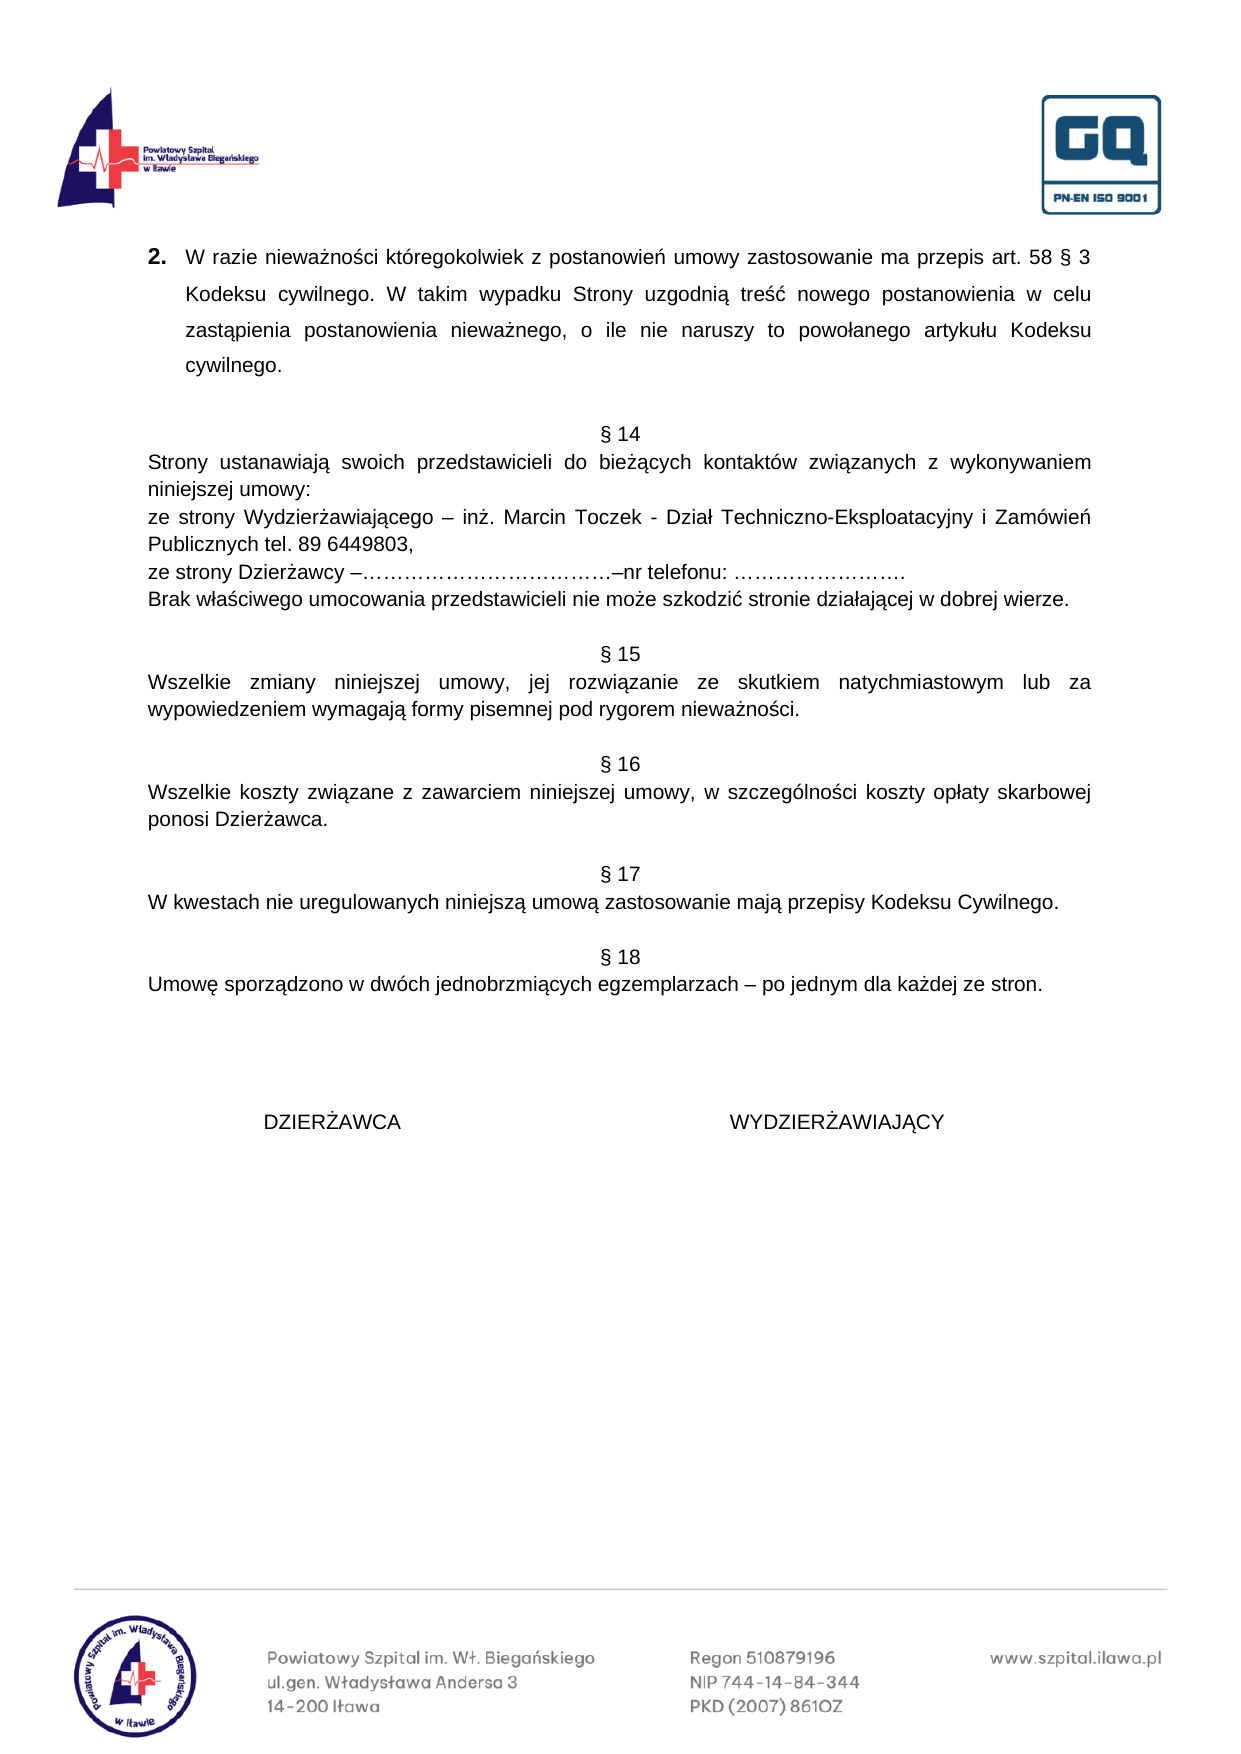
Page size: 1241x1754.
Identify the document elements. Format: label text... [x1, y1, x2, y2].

text DZIERŻAWCA WYDZIERŻAWIAJĄCY [148, 1110, 1093, 1134]
text Wszelkie zmiany niniejszej umowy, jej rozwiązanie ze skutkiem natychmiastowym lub za wypowiedzeniem wymagają formy pisemnej pod rygorem nieważności. [148, 670, 1093, 721]
text § 17 [148, 862, 1093, 886]
text Umowę sporządzono w dwóch jednobrzmiących egzemplarzach – po jednym dla każdej ze stron. [148, 972, 1093, 996]
text § 15 [148, 642, 1093, 666]
text W kwestach nie uregulowanych niniejszą umową zastosowanie mają przepisy Kodeksu Cywilnego. [148, 890, 1093, 914]
text § 16 [148, 752, 1093, 776]
list W razie nieważności któregokolwiek z postanowień umowy zastosowanie ma przepis art. 58 § 3 Kodeksu cywilnego. W takim wypadku Strony uzgodnią treść nowego postanowienia w celu zastąpienia postanowienia nieważnego, o ile nie naruszy to powołanego artykułu Kodeksu cywilnego. [148, 243, 1093, 377]
picture [1, 31, 1239, 1754]
text ze strony Dzierżawcy –………………………………–nr telefonu: ……………………. [148, 560, 1093, 584]
text Brak właściwego umocowania przedstawicieli nie może szkodzić stronie działającej w dobrej wierze. [148, 587, 1093, 611]
text Strony ustanawiają swoich przedstawicieli do bieżących kontaktów związanych z wykonywaniem niniejszej umowy: [148, 450, 1093, 501]
text ze strony Wydzierżawiającego – inż. Marcin Toczek - Dział Techniczno-Eksploatacyjny i Zamówień Publicznych tel. 89 6449803, [148, 505, 1093, 556]
text § 18 [148, 945, 1093, 969]
text Wszelkie koszty związane z zawarciem niniejszej umowy, w szczególności koszty opłaty skarbowej ponosi Dzierżawca. [148, 780, 1093, 831]
text § 14 [148, 422, 1093, 446]
